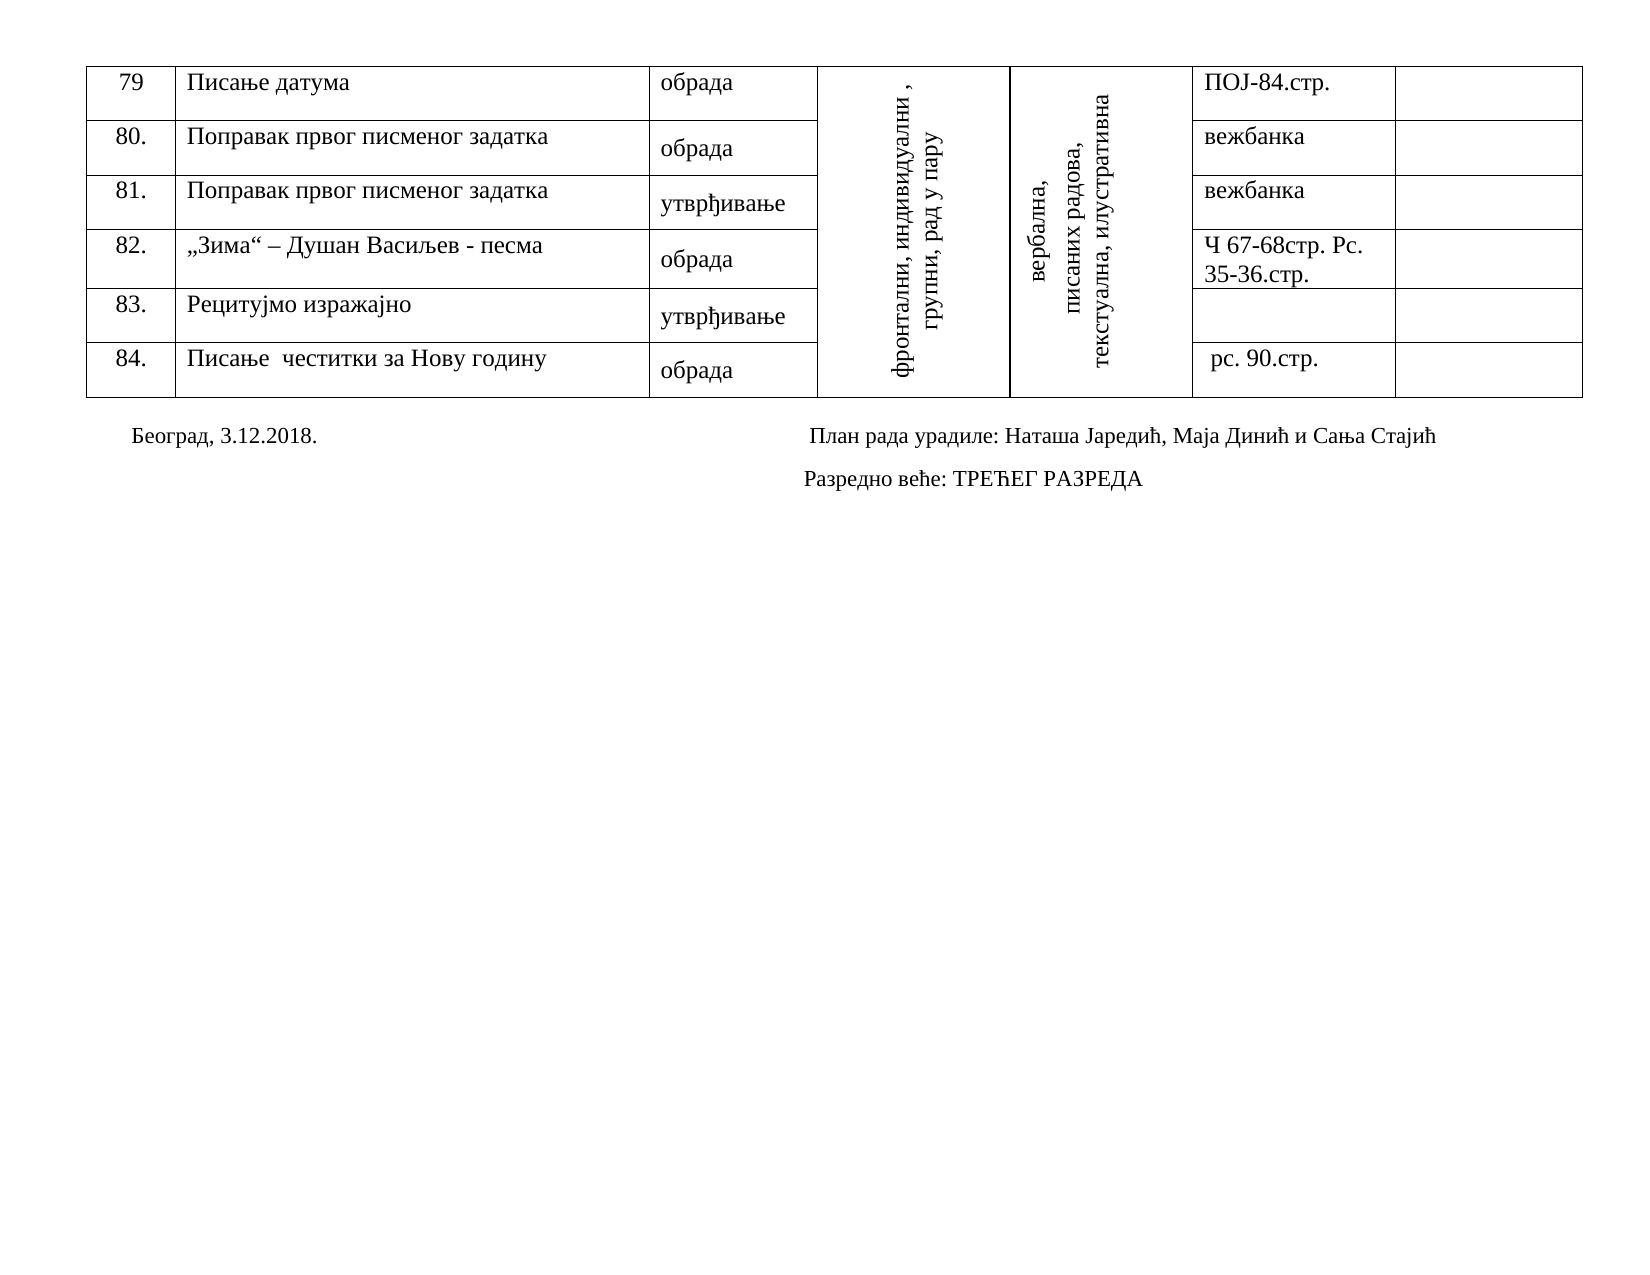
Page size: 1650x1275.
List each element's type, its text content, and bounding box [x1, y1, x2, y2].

table_cell ПОЈ-84.стр. [1193, 67, 1395, 120]
text Разредно веће: ТРЕЋЕГ РАЗРЕДА [75, 465, 1575, 492]
table_cell Ч 67-68стр. Рс. 35-36.стр. [1193, 230, 1395, 288]
table_cell обрада [650, 343, 817, 397]
table_cell [1396, 176, 1582, 229]
table_cell обрада [650, 121, 817, 174]
table_cell 79 [87, 67, 175, 120]
table_cell [1396, 289, 1582, 342]
table_cell [1396, 343, 1582, 397]
table_cell Рецитујмо изражајно [176, 289, 649, 342]
table_cell утврђивање [650, 176, 817, 229]
table_cell 84. [87, 343, 175, 397]
table_cell 83. [87, 289, 175, 342]
table_cell 81. [87, 176, 175, 229]
table_cell Писање честитки за Нову годину [176, 343, 649, 397]
table_cell обрада [650, 67, 817, 120]
table_cell 82. [87, 230, 175, 288]
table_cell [818, 67, 1009, 397]
text Београд, 3.12.2018. План рада урадиле: Наташа Јаредић, Маја Динић и Сања Стајић [84, 423, 1650, 449]
table_cell утврђивање [650, 289, 817, 342]
table_cell [1396, 67, 1582, 120]
table_cell Поправак првог писменог задатка [176, 121, 649, 174]
table_cell [1396, 121, 1582, 174]
table_cell Поправак првог писменог задатка [176, 176, 649, 229]
table_cell рс. 90.стр. [1193, 343, 1395, 397]
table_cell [1011, 67, 1192, 397]
table_cell Писање датума [176, 67, 649, 120]
table_cell [1193, 289, 1395, 342]
table_cell „Зима“ – Душан Васиљев - песма [176, 230, 649, 288]
table_cell вежбанка [1193, 121, 1395, 174]
table_cell 80. [87, 121, 175, 174]
table_cell вежбанка [1193, 176, 1395, 229]
table_cell обрада [650, 230, 817, 288]
table_cell [1396, 230, 1582, 288]
